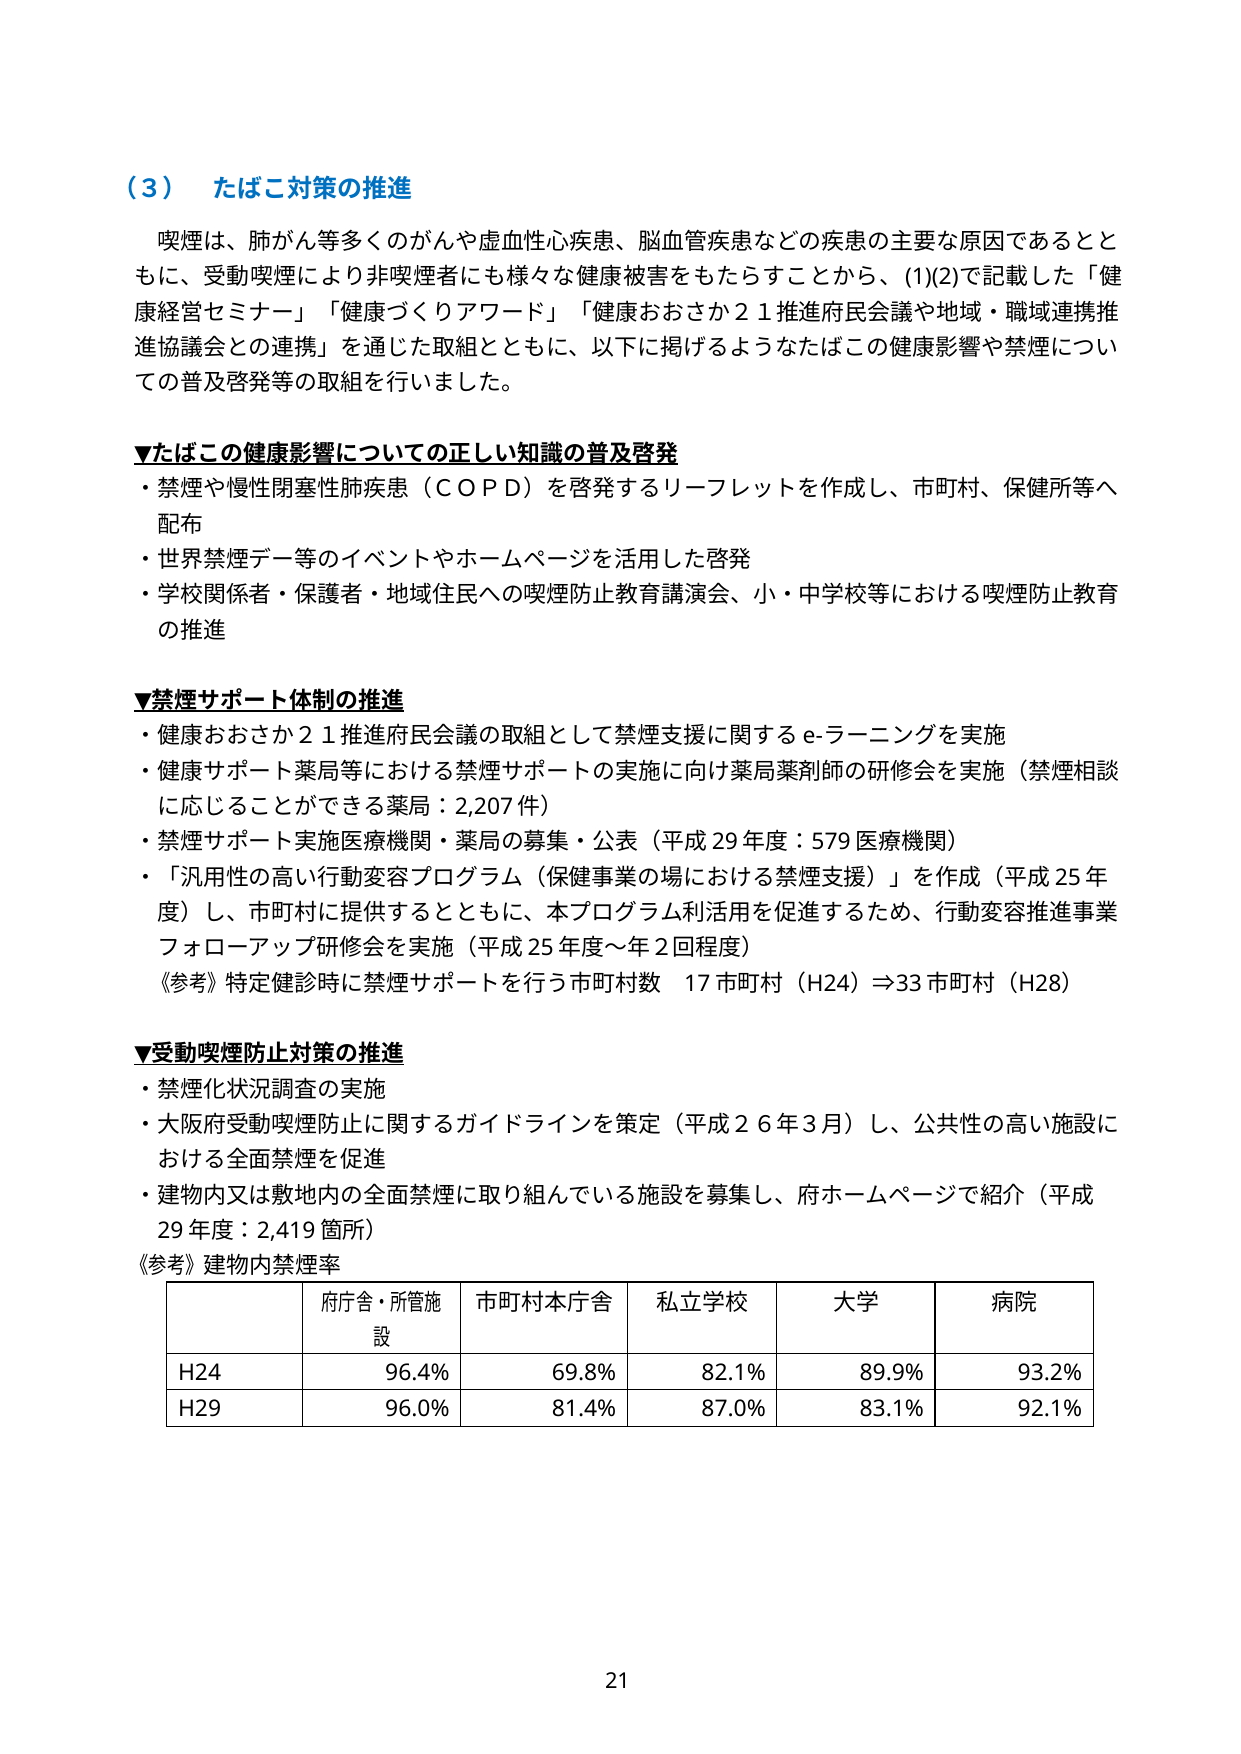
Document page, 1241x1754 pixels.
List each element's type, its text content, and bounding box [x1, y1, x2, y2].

text ▼受動喫煙防止対策の推進 [134, 1034, 1122, 1069]
table_cell 93.2% [936, 1354, 1093, 1389]
table_header [167, 1283, 302, 1353]
table_cell 69.8% [461, 1354, 627, 1389]
table_header 大学 [777, 1283, 934, 1353]
text ・大阪府受動喫煙防止に関するガイドラインを策定（平成２６年３月）し、公共性の高い施設における全面禁煙を促進 [134, 1105, 1122, 1175]
table_cell 89.9% [777, 1354, 934, 1389]
table_cell 83.1% [777, 1390, 934, 1426]
text ・健康サポート薬局等における禁煙サポートの実施に向け薬局薬剤師の研修会を実施（禁煙相談に応じることができる薬局：2,207件） [134, 752, 1122, 822]
text ・学校関係者・保護者・地域住民への喫煙防止教育講演会、小・中学校等における喫煙防止教育の推進 [134, 575, 1122, 646]
text ・禁煙や慢性閉塞性肺疾患（ＣＯＰＤ）を啓発するリーフレットを作成し、市町村、保健所等へ配布 [134, 469, 1122, 540]
table_cell 82.1% [628, 1354, 776, 1389]
text ・健康おおさか２１推進府民会議の取組として禁煙支援に関するe-ラーニングを実施 [134, 716, 1122, 752]
text ▼たばこの健康影響についての正しい知識の普及啓発 [134, 434, 1122, 469]
table_header 私立学校 [628, 1283, 776, 1353]
text 《参考》建物内禁煙率 [112, 1246, 1122, 1281]
text ▼禁煙サポート体制の推進 [134, 681, 1122, 716]
table_header 市町村本庁舎 [461, 1283, 627, 1353]
text ・建物内又は敷地内の全面禁煙に取り組んでいる施設を募集し、府ホームページで紹介（平成29年度：2,419箇所） [134, 1175, 1122, 1246]
text （３） たばこ対策の推進 [112, 151, 1122, 222]
text 喫煙は、肺がん等多くのがんや虚血性心疾患、脳血管疾患などの疾患の主要な原因であるとともに、受動喫煙により非喫煙者にも様々な健康被害をもたらすことから、(1)(2)で記載した「健康経営セミナー」「健康づくりアワード」「健康おおさか２１推進府民会議や地域・職域連携推進協議会との連携」を通じた取組とともに、以下に掲げるようなたばこの健康影響や禁煙についての普及啓発等の取組を行いました。 [134, 222, 1122, 398]
text ・禁煙サポート実施医療機関・薬局の募集・公表（平成29年度：579医療機関） [134, 822, 1122, 858]
text ・禁煙化状況調査の実施 [134, 1069, 1122, 1105]
table_cell 81.4% [461, 1390, 627, 1426]
table_cell 92.1% [936, 1390, 1093, 1426]
table_header 病院 [936, 1283, 1093, 1353]
table_cell H24 [167, 1354, 302, 1389]
table_cell 87.0% [628, 1390, 776, 1426]
text ・世界禁煙デー等のイベントやホームページを活用した啓発 [134, 540, 1122, 575]
text 《参考》特定健診時に禁煙サポートを行う市町村数 17市町村（H24）⇒33市町村（H28） [134, 963, 1122, 999]
table_cell H29 [167, 1390, 302, 1426]
table_cell 96.4% [303, 1354, 460, 1389]
text ・「汎用性の高い行動変容プログラム（保健事業の場における禁煙支援）」を作成（平成25年度）し、市町村に提供するとともに、本プログラム利活用を促進するため、行動変容推進事業フォローアップ研修会を実施（平成25年度～年２回程度） [134, 858, 1122, 963]
table_cell 96.0% [303, 1390, 460, 1426]
table_header 府庁舎・所管施設 [303, 1283, 460, 1353]
